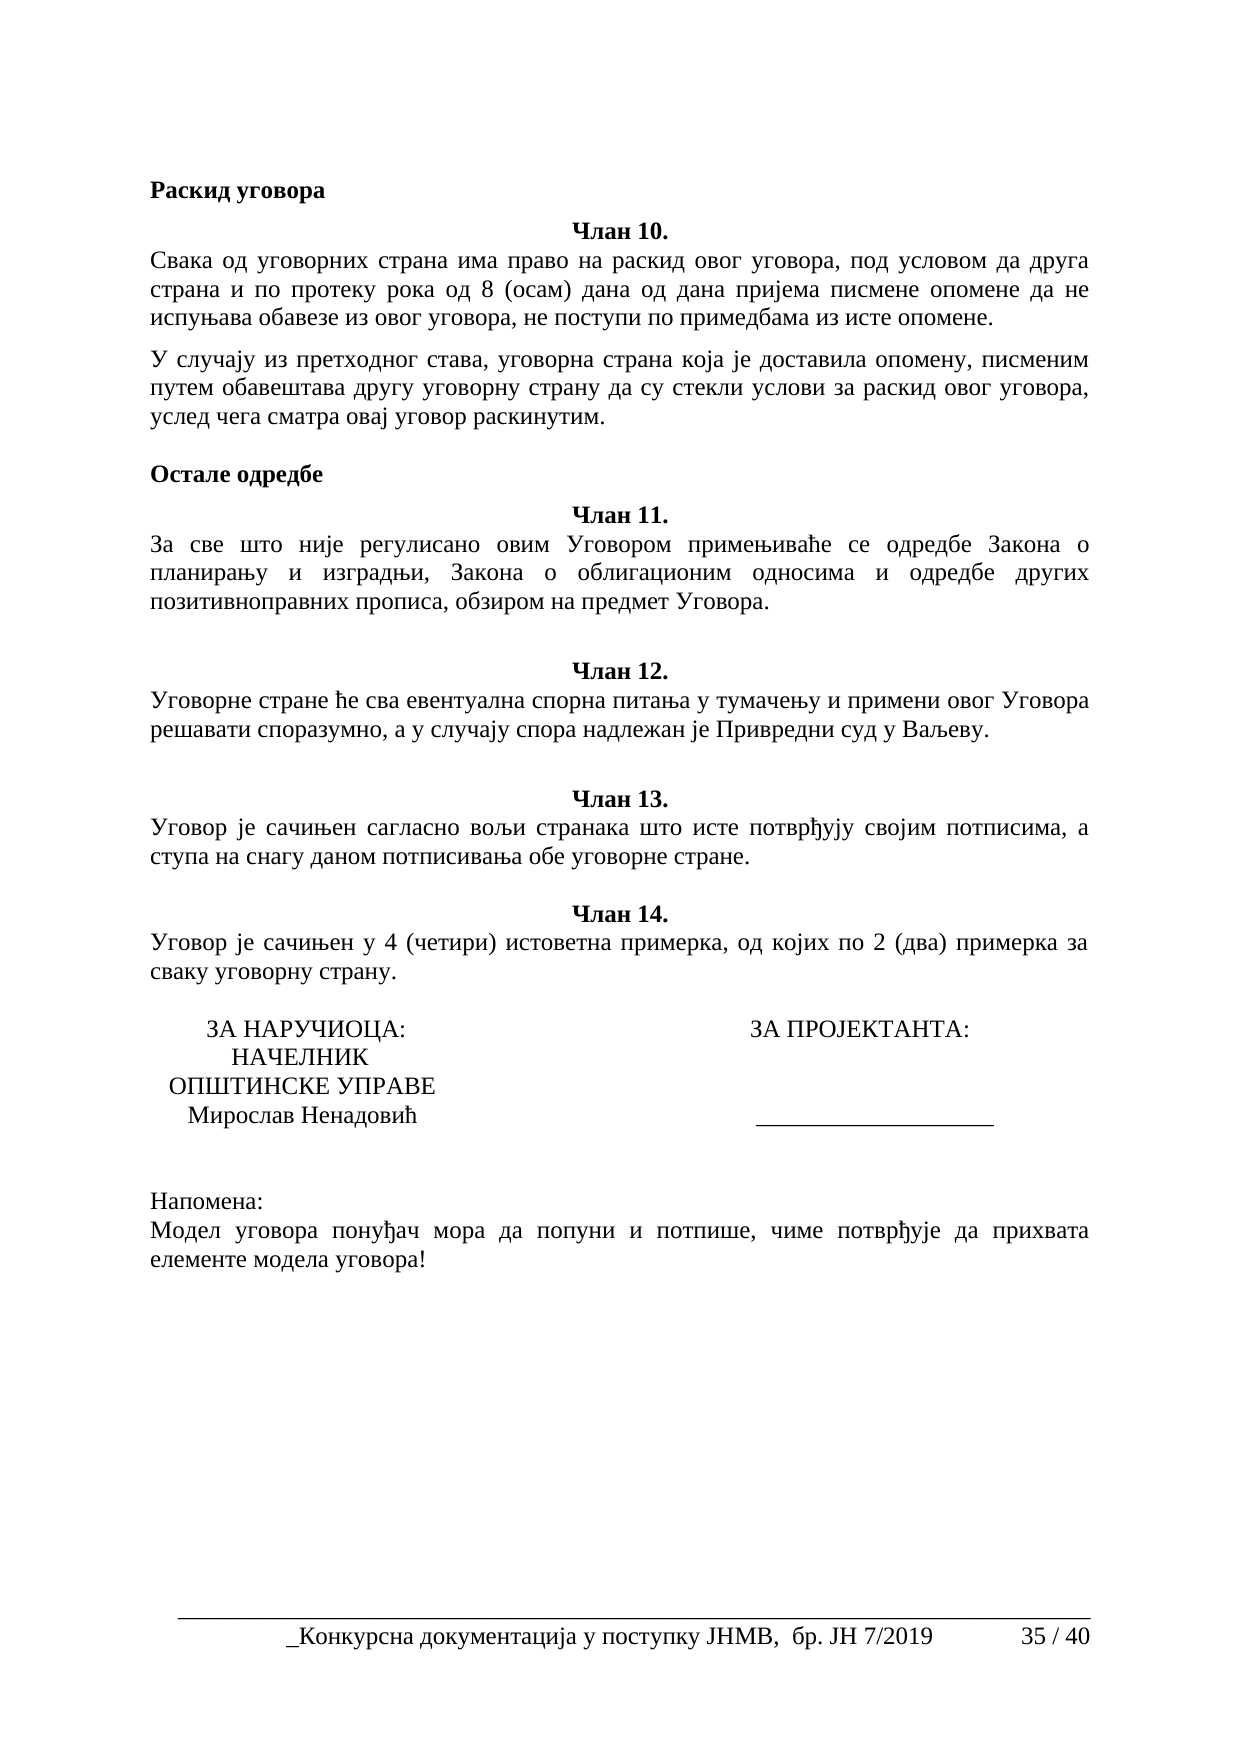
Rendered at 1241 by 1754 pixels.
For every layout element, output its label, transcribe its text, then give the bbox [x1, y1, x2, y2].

text Уговорне стране ће сва евентуална спорна питања у тумачењу и примени овог Уговора решавати споразумно, а у случају спора надлежан је Привредни суд у Ваљеву. [150, 685, 1090, 742]
text За све што није регулисано овим Уговором примењиваће се одредбе Закона о планирању и изградњи, Закона о облигационим односима и одредбе других позитивноправних прописа, обзиром на предмет Уговора. [150, 529, 1090, 615]
text Члан 13. [150, 784, 1090, 812]
text Члан 10. [150, 216, 1090, 245]
text Уговор је сачињен у 4 (четири) истоветна примерка, од којих по 2 (два) примерка за сваку уговорну страну. [150, 927, 1090, 985]
text У случају из претходног става, уговорна страна која је доставила опомену, писменим путем обавештава другу уговорну страну да су стекли услови за раскид овог уговора, услед чега сматра овај уговор раскинутим. [150, 344, 1090, 430]
text Члан 14. [150, 899, 1090, 927]
text Члан 11. [150, 500, 1090, 529]
text Мирослав Ненадовић ___________________ [150, 1100, 1090, 1129]
text ЗА НАРУЧИОЦА: ЗА ПРОЈЕКТАНТА: [150, 1014, 1090, 1042]
text НАЧЕЛНИК [150, 1042, 1090, 1071]
text ОПШТИНСКЕ УПРАВЕ [150, 1071, 1090, 1100]
text Члан 12. [150, 656, 1090, 685]
text Раскид уговора [150, 175, 1090, 204]
text Остале одредбе [150, 459, 1090, 487]
text Напомена: [150, 1186, 1090, 1215]
text Уговор је сачињен сагласно вољи странака што исте потврђују својим потписима, a ступа на снагу даном потписивања обе уговорне стране. [150, 812, 1090, 870]
text Свака од уговорних страна има право на раскид овог уговора, под условом да друга страна и по протеку рока од 8 (осам) дана од дана пријема писмене опомене да не испуњава обавезе из овог уговора, не поступи по примедбама из исте опомене. [150, 245, 1090, 331]
text Модел уговора понуђач мора да попуни и потпише, чиме потврђује да прихвата елементе модела уговора! [150, 1215, 1090, 1272]
